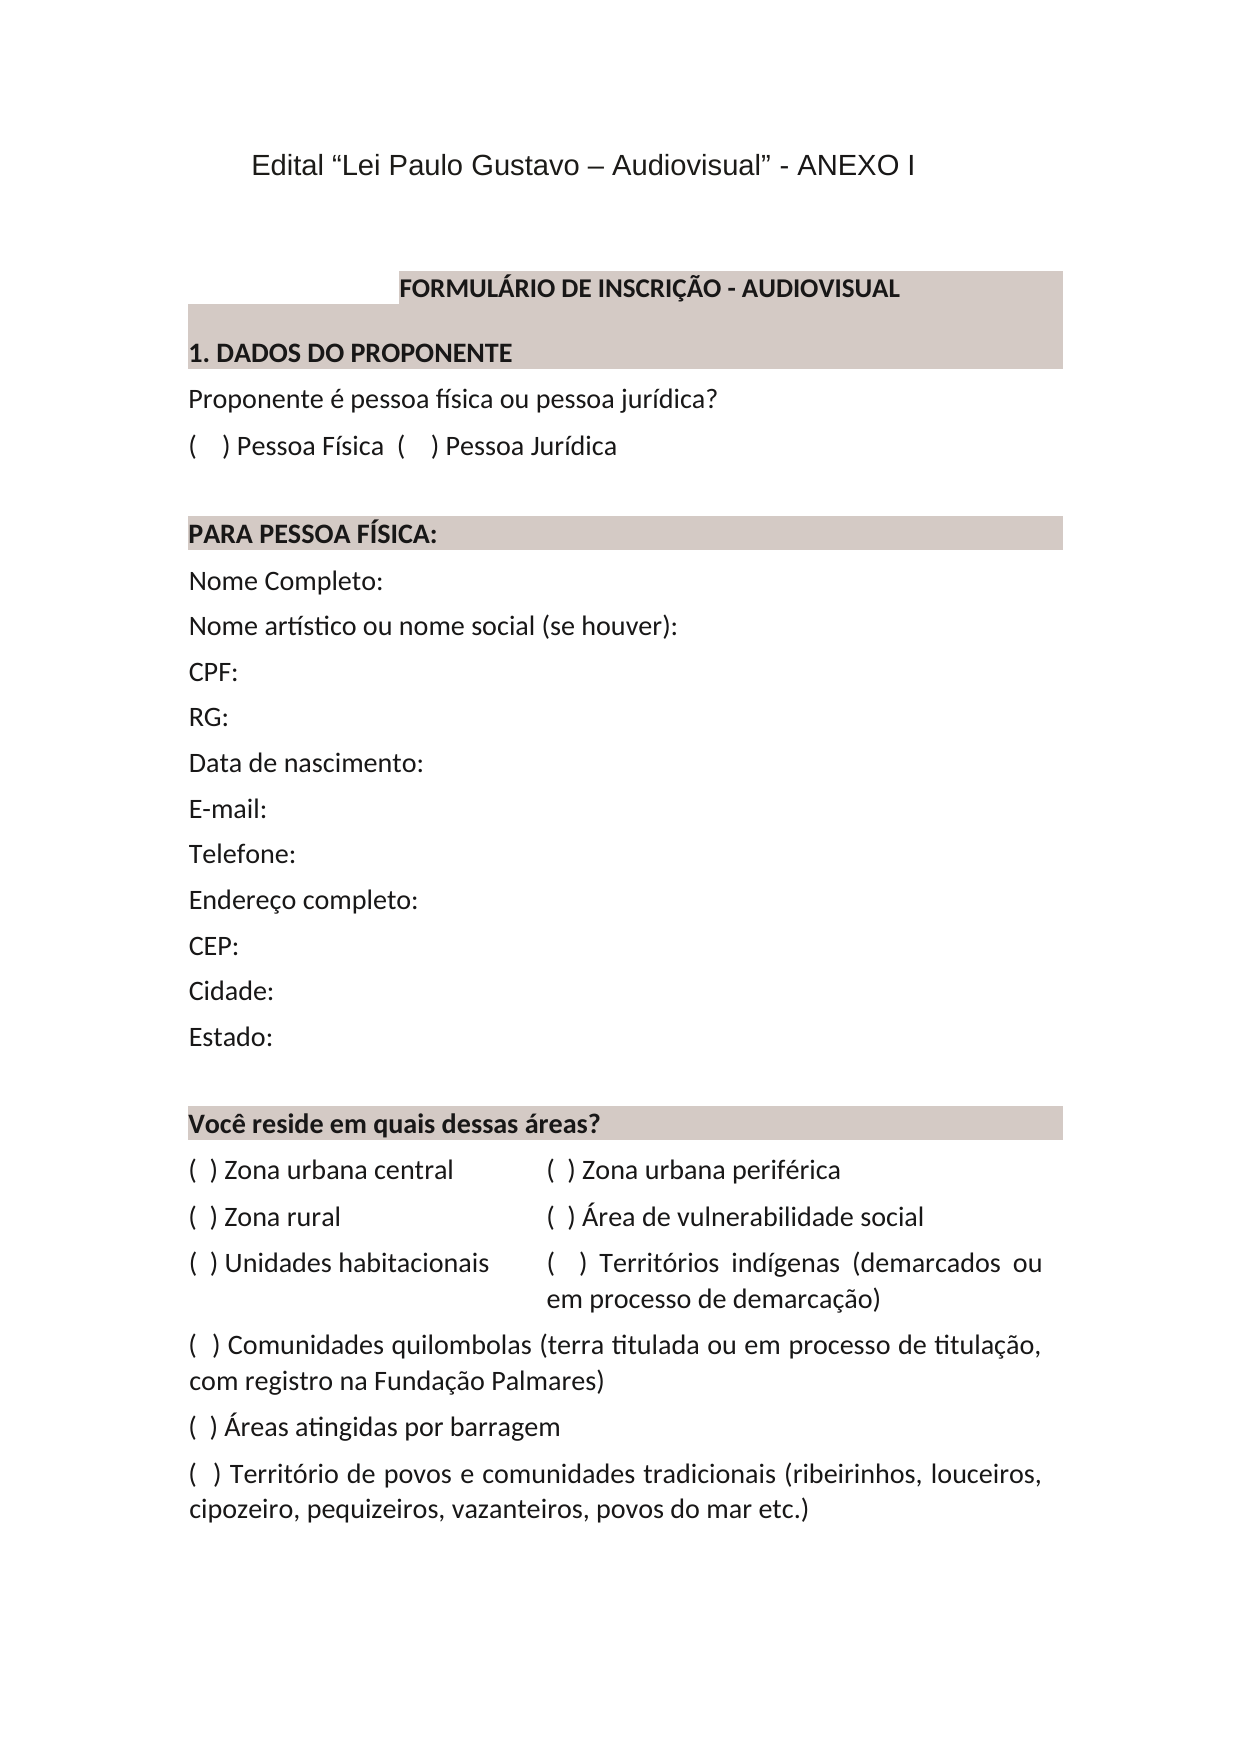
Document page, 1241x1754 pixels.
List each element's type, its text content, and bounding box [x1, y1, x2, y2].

text ( ) Áreas atingidas por barragem [188, 1409, 1043, 1444]
text Telefone: [188, 836, 1043, 871]
text ( ) Comunidades quilombolas (terra titulada ou em processo de titulação, com registro na Fundação Palmares) [188, 1327, 1043, 1397]
text 1. DADOS DO PROPONENTE [188, 335, 1063, 369]
text Você reside em quais dessas áreas? [188, 1106, 1063, 1140]
text ( ) Unidades habitacionais ( ) Territórios indígenas (demarcados ou em processo de demarcação) [188, 1246, 1043, 1315]
text PARA PESSOA FÍSICA: [188, 516, 1063, 550]
text ( ) Território de povos e comunidades tradicionais (ribeirinhos, louceiros, cipozeiro, pequizeiros, vazanteiros, povos do mar etc.) [188, 1456, 1043, 1526]
text Nome Completo: [188, 563, 1043, 597]
text FORMULÁRIO DE INSCRIÇÃO - AUDIOVISUAL [399, 271, 1063, 304]
text Proponente é pessoa física ou pessoa jurídica? [188, 382, 1043, 416]
text ( ) Zona rural ( ) Área de vulnerabilidade social [188, 1199, 1043, 1233]
text Data de nascimento: [188, 745, 1043, 779]
text Endereço completo: [188, 882, 1043, 916]
text ( ) Pessoa Física ( ) Pessoa Jurídica [188, 428, 1043, 462]
text CPF: [188, 654, 1043, 688]
text E-mail: [188, 791, 1043, 825]
text Estado: [188, 1019, 1043, 1053]
text Nome artístico ou nome social (se houver): [188, 608, 1043, 643]
text Cidade: [188, 973, 1043, 1008]
text CEP: [188, 928, 1043, 962]
text Edital “Lei Paulo Gustavo – Audiovisual” - ANEXO I [177, 148, 915, 181]
text RG: [188, 699, 1043, 734]
text ( ) Zona urbana central ( ) Zona urbana periférica [188, 1152, 1043, 1187]
